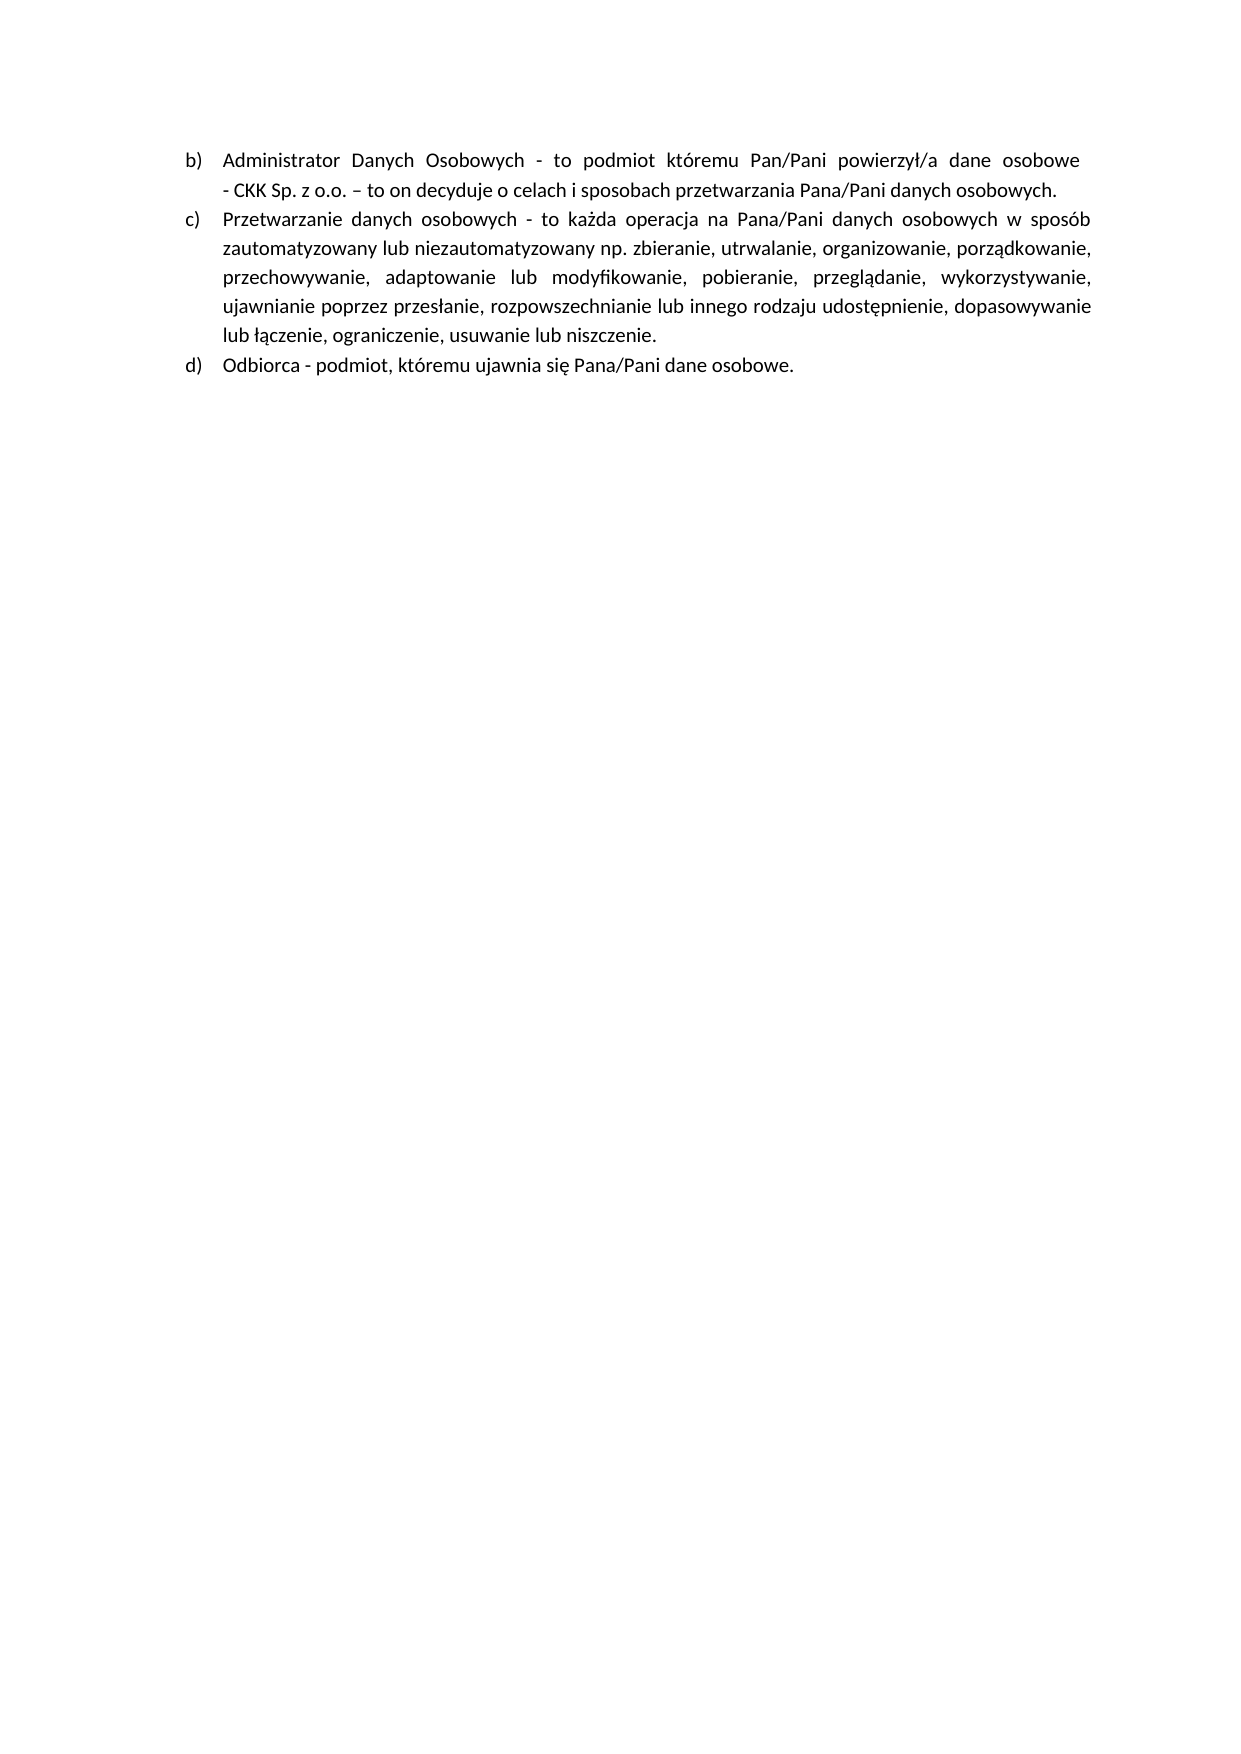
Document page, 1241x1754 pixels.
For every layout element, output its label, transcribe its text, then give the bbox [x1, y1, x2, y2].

list Przetwarzanie danych osobowych - to każda operacja na Pana/Pani danych osobowych w sposób zautomatyzowany lub niezautomatyzowany np. zbieranie, utrwalanie, organizowanie, porządkowanie, przechowywanie, adaptowanie lub modyfikowanie, pobieranie, przeglądanie, wykorzystywanie, ujawnianie poprzez przesłanie, rozpowszechnianie lub innego rodzaju udostępnienie, dopasowywanie lub łączenie, ograniczenie, usuwanie lub niszczenie. [185, 206, 1093, 348]
list Odbiorca - podmiot, któremu ujawnia się Pana/Pani dane osobowe. [185, 352, 1093, 377]
list Administrator Danych Osobowych - to podmiot któremu Pan/Pani powierzył/a dane osobowe - CKK Sp. z o.o. – to on decyduje o celach i sposobach przetwarzania Pana/Pani danych osobowych. [185, 148, 1093, 202]
